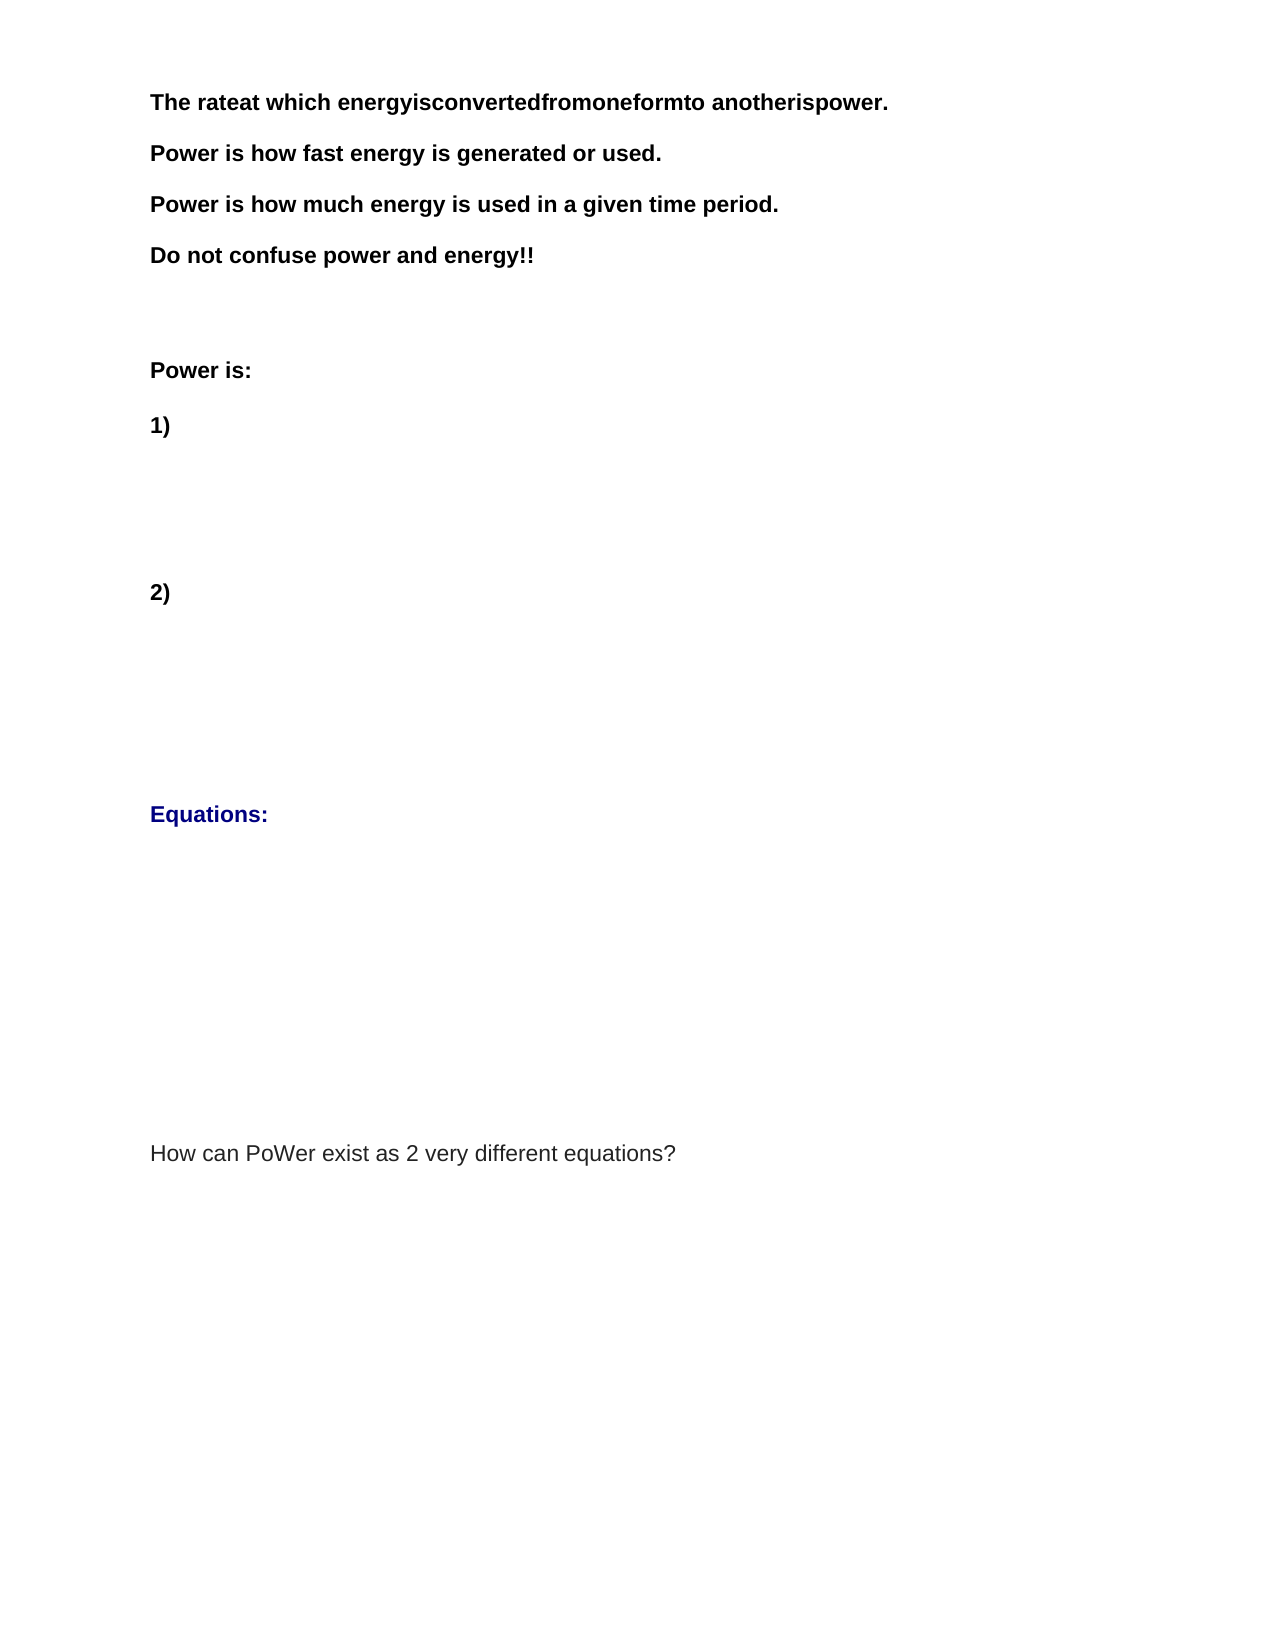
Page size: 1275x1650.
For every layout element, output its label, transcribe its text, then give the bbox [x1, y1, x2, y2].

text The rate at which energy is converted from one form to another is power. [150, 89, 1125, 115]
subtitle Power is: [150, 357, 1125, 383]
subtitle 1) [150, 412, 1125, 438]
subtitle 2) [150, 579, 1125, 605]
text Do not confuse power and energy!! [150, 242, 1125, 268]
text Power is how fast energy is generated or used. [150, 140, 1125, 166]
subtitle How can PoWer exist as 2 very different equations? [150, 1140, 1125, 1166]
subtitle Equations: [150, 801, 1125, 827]
text Power is how much energy is used in a given time period. [150, 191, 1125, 217]
